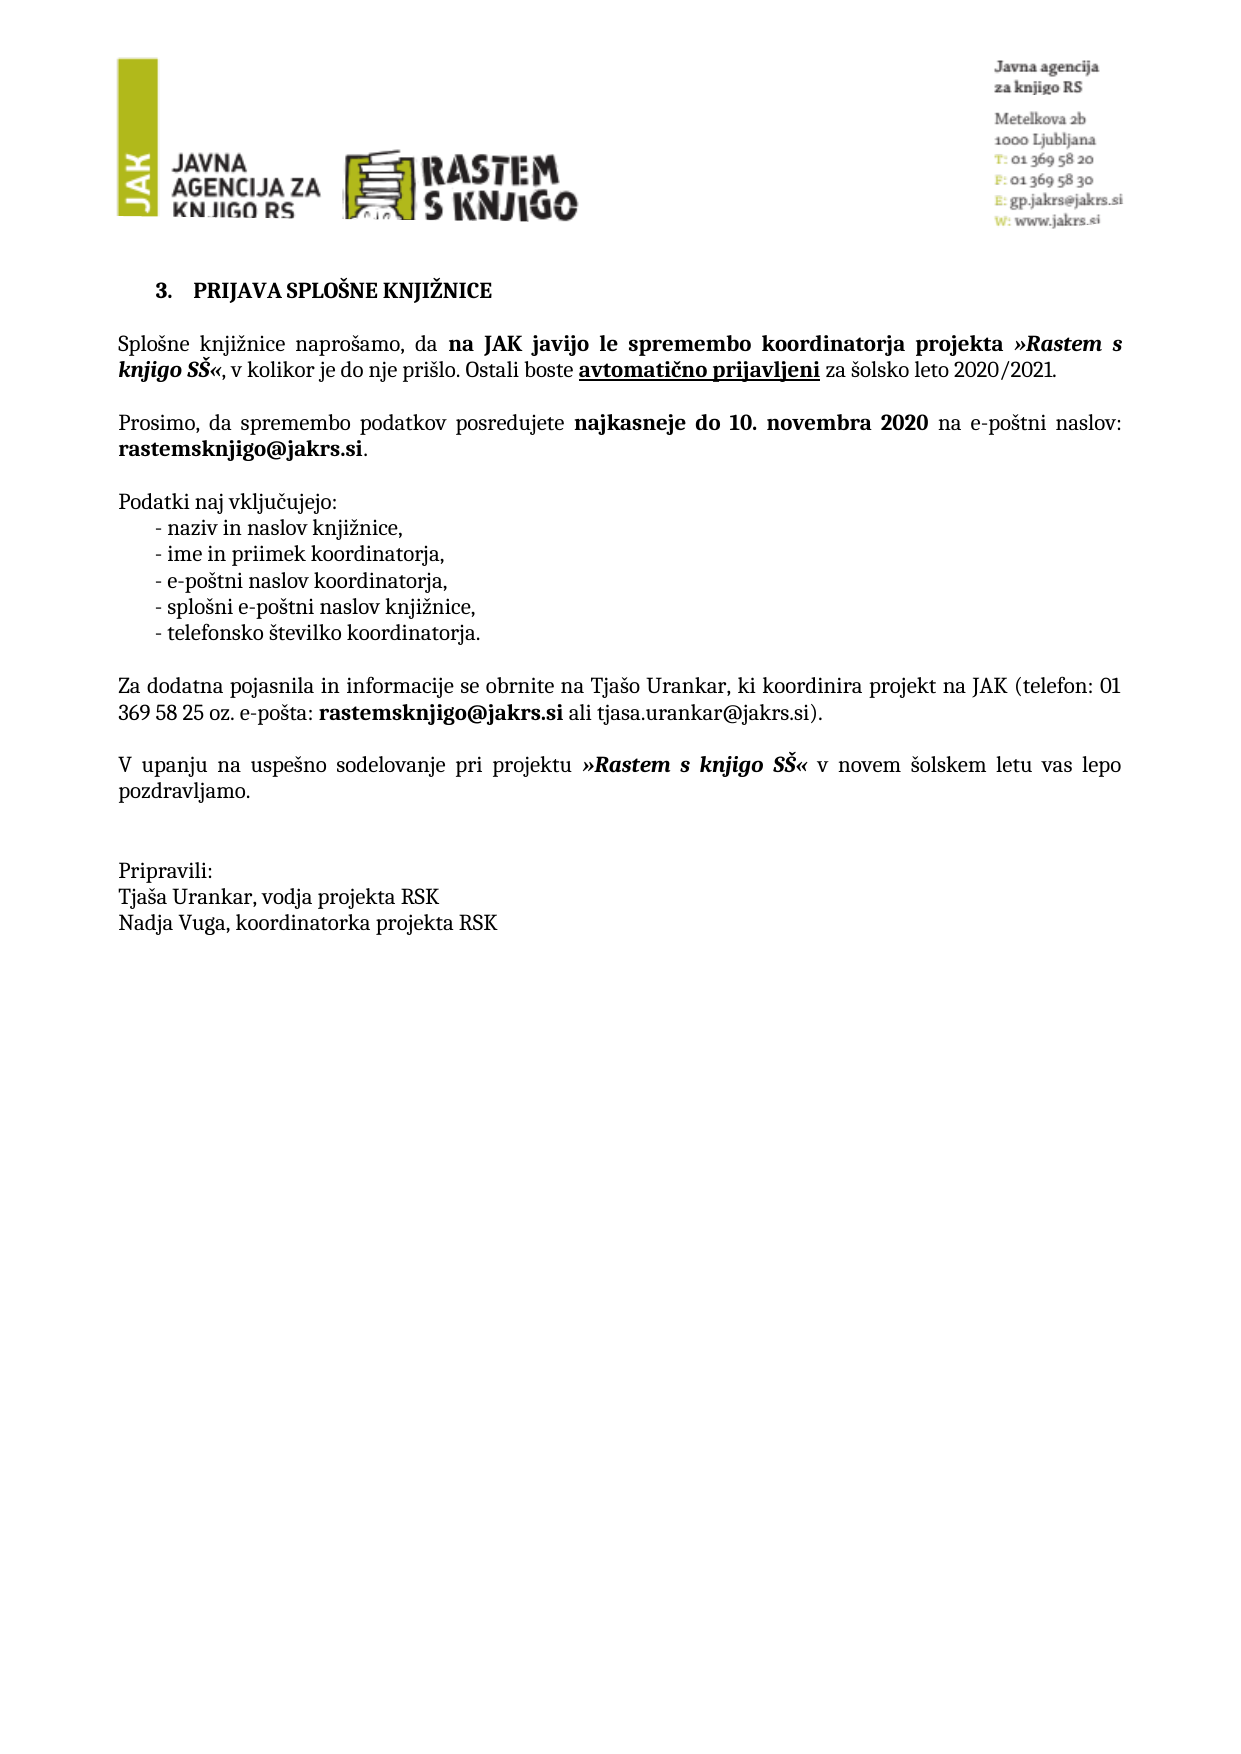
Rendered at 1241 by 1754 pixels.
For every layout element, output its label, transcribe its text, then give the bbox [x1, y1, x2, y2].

text Pripravili: [118, 857, 1122, 884]
text - naziv in naslov knjižnice, [118, 515, 1122, 541]
text - splošni e-poštni naslov knjižnice, [118, 594, 1122, 620]
text - telefonsko številko koordinatorja. [118, 620, 1122, 647]
text Splošne knjižnice naprošamo, da na JAK javijo le spremembo koordinatorja projekta »Rastem s knjigo SŠ«, v kolikor je do nje prišlo. Ostali boste avtomatično prijavljeni za šolsko leto 2020/2021. [118, 330, 1122, 383]
text Za dodatna pojasnila in informacije se obrnite na Tjašo Urankar, ki koordinira projekt na JAK (telefon: 01 369 58 25 oz. e-pošta: rastemsknjigo@jakrs.si ali tjasa.urankar@jakrs.si). [118, 673, 1122, 726]
text Prosimo, da spremembo podatkov posredujete najkasneje do 10. novembra 2020 na e-poštni naslov: rastemsknjigo@jakrs.si. [118, 409, 1122, 462]
text Nadja Vuga, koordinatorka projekta RSK [118, 910, 1122, 936]
text Podatki naj vključujejo: [118, 488, 1122, 515]
list PRIJAVA SPLOŠNE KNJIŽNICE [156, 278, 1122, 304]
text - ime in priimek koordinatorja, [118, 541, 1122, 567]
text - e-poštni naslov koordinatorja, [118, 567, 1122, 594]
text Tjaša Urankar, vodja projekta RSK [118, 884, 1122, 910]
text V upanju na uspešno sodelovanje pri projektu »Rastem s knjigo SŠ« v novem šolskem letu vas lepo pozdravljamo. [118, 752, 1122, 805]
